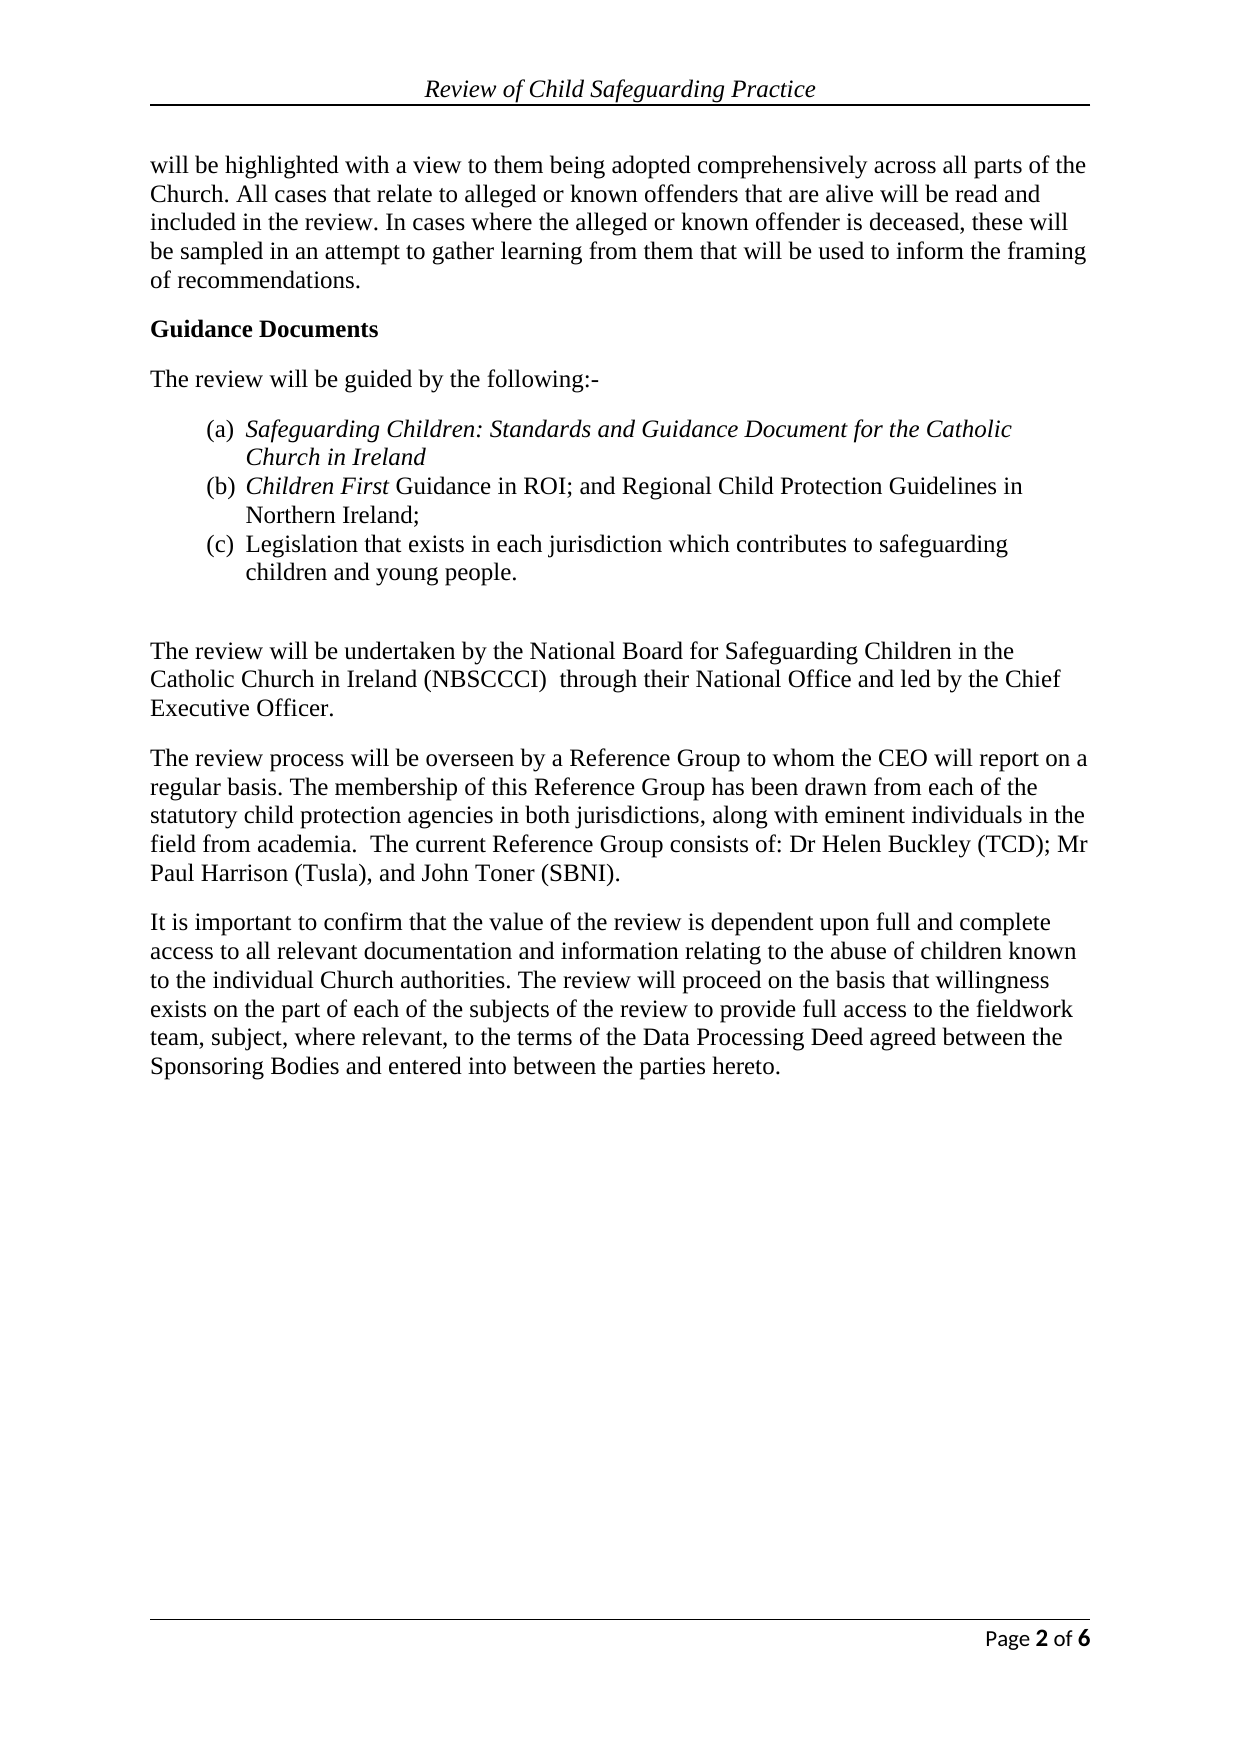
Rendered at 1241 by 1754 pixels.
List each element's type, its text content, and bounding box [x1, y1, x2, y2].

text The review process will be overseen by a Reference Group to whom the CEO will report on a regular basis. The membership of this Reference Group has been drawn from each of the statutory child protection agencies in both jurisdictions, along with eminent individuals in the field from academia. The current Reference Group consists of: Dr Helen Buckley (TCD); Mr Paul Harrison (Tusla), and John Toner (SBNI). [150, 743, 1090, 887]
text The review will be undertaken by the National Board for Safeguarding Children in the Catholic Church in Ireland (NBSCCCI) through their National Office and led by the Chief Executive Officer. [150, 636, 1090, 722]
text Guidance Documents [150, 314, 1090, 343]
list Children First Guidance in ROI; and Regional Child Protection Guidelines in Northern Ireland; [206, 471, 1090, 529]
list Safeguarding Children: Standards and Guidance Document for the Catholic Church in Ireland [206, 414, 1090, 471]
list Legislation that exists in each jurisdiction which contributes to safeguarding children and young people. [206, 529, 1090, 586]
text It is important to confirm that the value of the review is dependent upon full and complete access to all relevant documentation and information relating to the abuse of children known to the individual Church authorities. The review will proceed on the basis that willingness exists on the part of each of the subjects of the review to provide full access to the fieldwork team, subject, where relevant, to the terms of the Data Processing Deed agreed between the Sponsoring Bodies and entered into between the parties hereto. [150, 907, 1090, 1080]
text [150, 150, 1090, 294]
text The review will be guided by the following:- [150, 364, 1090, 393]
